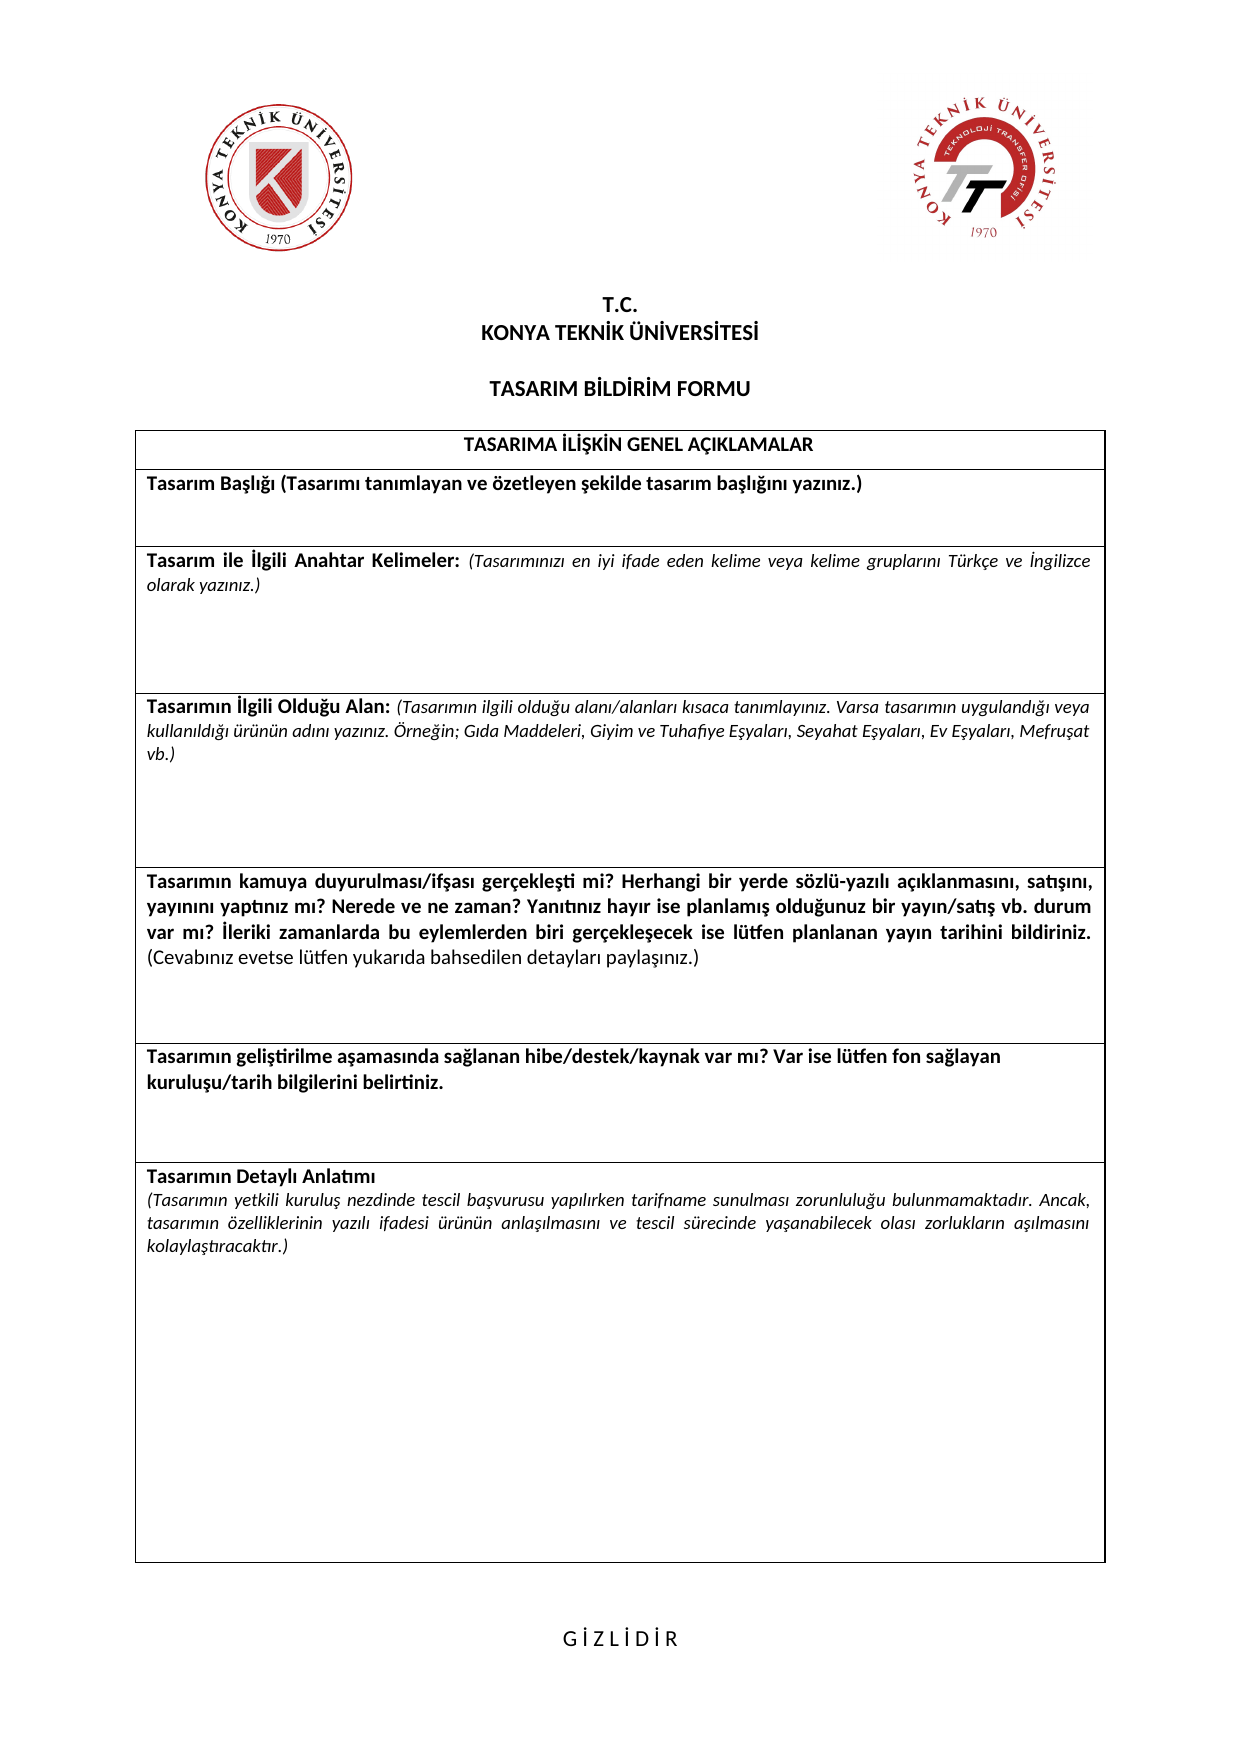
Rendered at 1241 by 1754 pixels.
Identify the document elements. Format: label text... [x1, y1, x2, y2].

table_cell Tasarımın İlgili Olduğu Alan: (Tasarımın ilgili olduğu alanı/alanları kısaca tanımlayınız. Varsa tasarımın uygulandığı veya kullanıldığı ürünün adını yazınız. Örneğin; Gıda Maddeleri, Giyim ve Tuhafiye Eşyaları, Seyahat Eşyaları, Ev Eşyaları, Mefruşat vb.) [136, 694, 1104, 867]
table_cell Tasarımın geliştirilme aşamasında sağlanan hibe/destek/kaynak var mı? Var ise lütfen fon sağlayan kuruluşu/tarih bilgilerini belirtiniz. [136, 1044, 1104, 1162]
text TASARIM BİLDİRİM FORMU [148, 374, 1093, 402]
picture [147, 101, 406, 262]
text T.C. [148, 290, 1093, 318]
text KONYA TEKNİK ÜNİVERSİTESİ [148, 318, 1093, 346]
table_header TASARIMA İLİŞKİN GENEL AÇIKLAMALAR [136, 431, 1104, 469]
table_cell Tasarımın Detaylı Anlatımı (Tasarımın yetkili kuruluş nezdinde tescil başvurusu yapılırken tarifname sunulması zorunluluğu bulunmamaktadır. Ancak, tasarımın özelliklerinin yazılı ifadesi ürünün anlaşılmasını ve tescil sürecinde yaşanabilecek olası zorlukların aşılmasını kolaylaştıracaktır.) [136, 1163, 1104, 1562]
picture [877, 73, 1093, 262]
table_cell Tasarımın kamuya duyurulması/ifşası gerçekleşti mi? Herhangi bir yerde sözlü-yazılı açıklanmasını, satışını, yayınını yaptınız mı? Nerede ve ne zaman? Yanıtınız hayır ise planlamış olduğunuz bir yayın/satış vb. durum var mı? İleriki zamanlarda bu eylemlerden biri gerçekleşecek ise lütfen planlanan yayın tarihini bildiriniz. (Cevabınız evetse lütfen yukarıda bahsedilen detayları paylaşınız.) [136, 868, 1104, 1042]
table_cell Tasarım Başlığı (Tasarımı tanımlayan ve özetleyen şekilde tasarım başlığını yazınız.) [136, 470, 1104, 546]
table_cell Tasarım ile İlgili Anahtar Kelimeler: (Tasarımınızı en iyi ifade eden kelime veya kelime gruplarını Türkçe ve İngilizce olarak yazınız.) [136, 547, 1104, 693]
